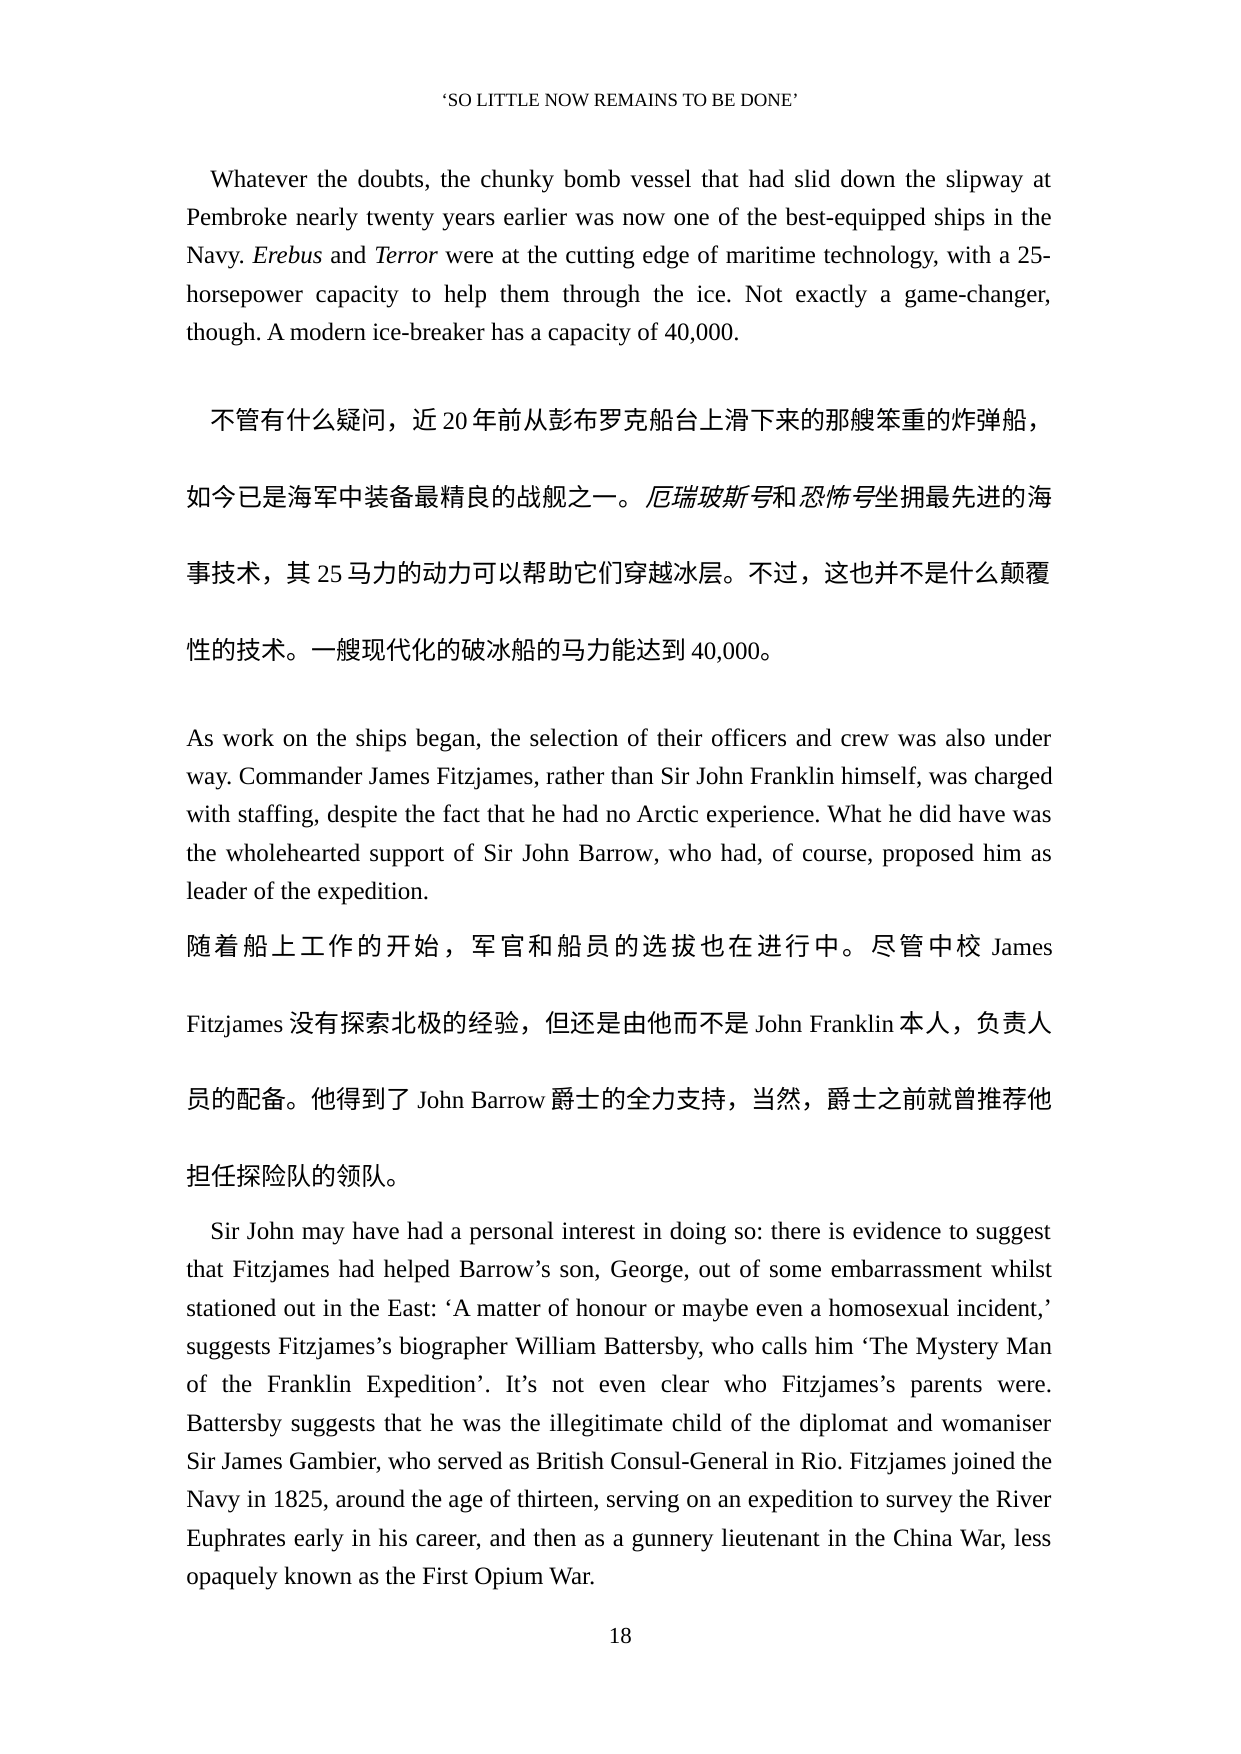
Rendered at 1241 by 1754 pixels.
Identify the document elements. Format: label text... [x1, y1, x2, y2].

text Whatever the doubts, the chunky bomb vessel that had slid down the slipway at Pembroke nearly twenty years earlier was now one of the best-equipped ships in the Navy. Erebus and Terror were at the cutting edge of maritime technology, with a 25-horsepower capacity to help them through the ice. Not exactly a game-changer, though. A modern ice-breaker has a capacity of 40,000. [186, 162, 1053, 348]
text 不管有什么疑问，近20年前从彭布罗克船台上滑下来的那艘笨重的炸弹船，如今已是海军中装备最精良的战舰之一。厄瑞玻斯号和恐怖号坐拥最先进的海事技术，其25马力的动力可以帮助它们穿越冰层。不过，这也并不是什么颠覆性的技术。一艘现代化的破冰船的马力能达到40,000。 [186, 386, 1053, 681]
text As work on the ships began, the selection of their officers and crew was also under way. Commander James Fitzjames, rather than Sir John Franklin himself, was charged with staffing, despite the fact that he had no Arctic experience. What he did have was the wholehearted support of Sir John Barrow, who had, of course, proposed him as leader of the expedition. [186, 721, 1053, 907]
text Sir John may have had a personal interest in doing so: there is evidence to suggest that Fitzjames had helped Barrow’s son, George, out of some embarrassment whilst stationed out in the East: ‘A matter of honour or maybe even a homosexual incident,’ suggests Fitzjames’s biographer William Battersby, who calls him ‘The Mystery Man of the Franklin Expedition’. It’s not even clear who Fitzjames’s parents were. Battersby suggests that he was the illegitimate child of the diplomat and womaniser Sir James Gambier, who served as British Consul-General in Rio. Fitzjames joined the Navy in 1825, around the age of thirteen, serving on an expedition to survey the River Euphrates early in his career, and then as a gunnery lieutenant in the China War, less opaquely known as the First Opium War. [186, 1214, 1053, 1592]
text 随着船上工作的开始，军官和船员的选拔也在进行中。尽管中校James Fitzjames没有探索北极的经验，但还是由他而不是John Franklin本人，负责人员的配备。他得到了John Barrow爵士的全力支持，当然，爵士之前就曾推荐他担任探险队的领队。 [186, 912, 1053, 1207]
